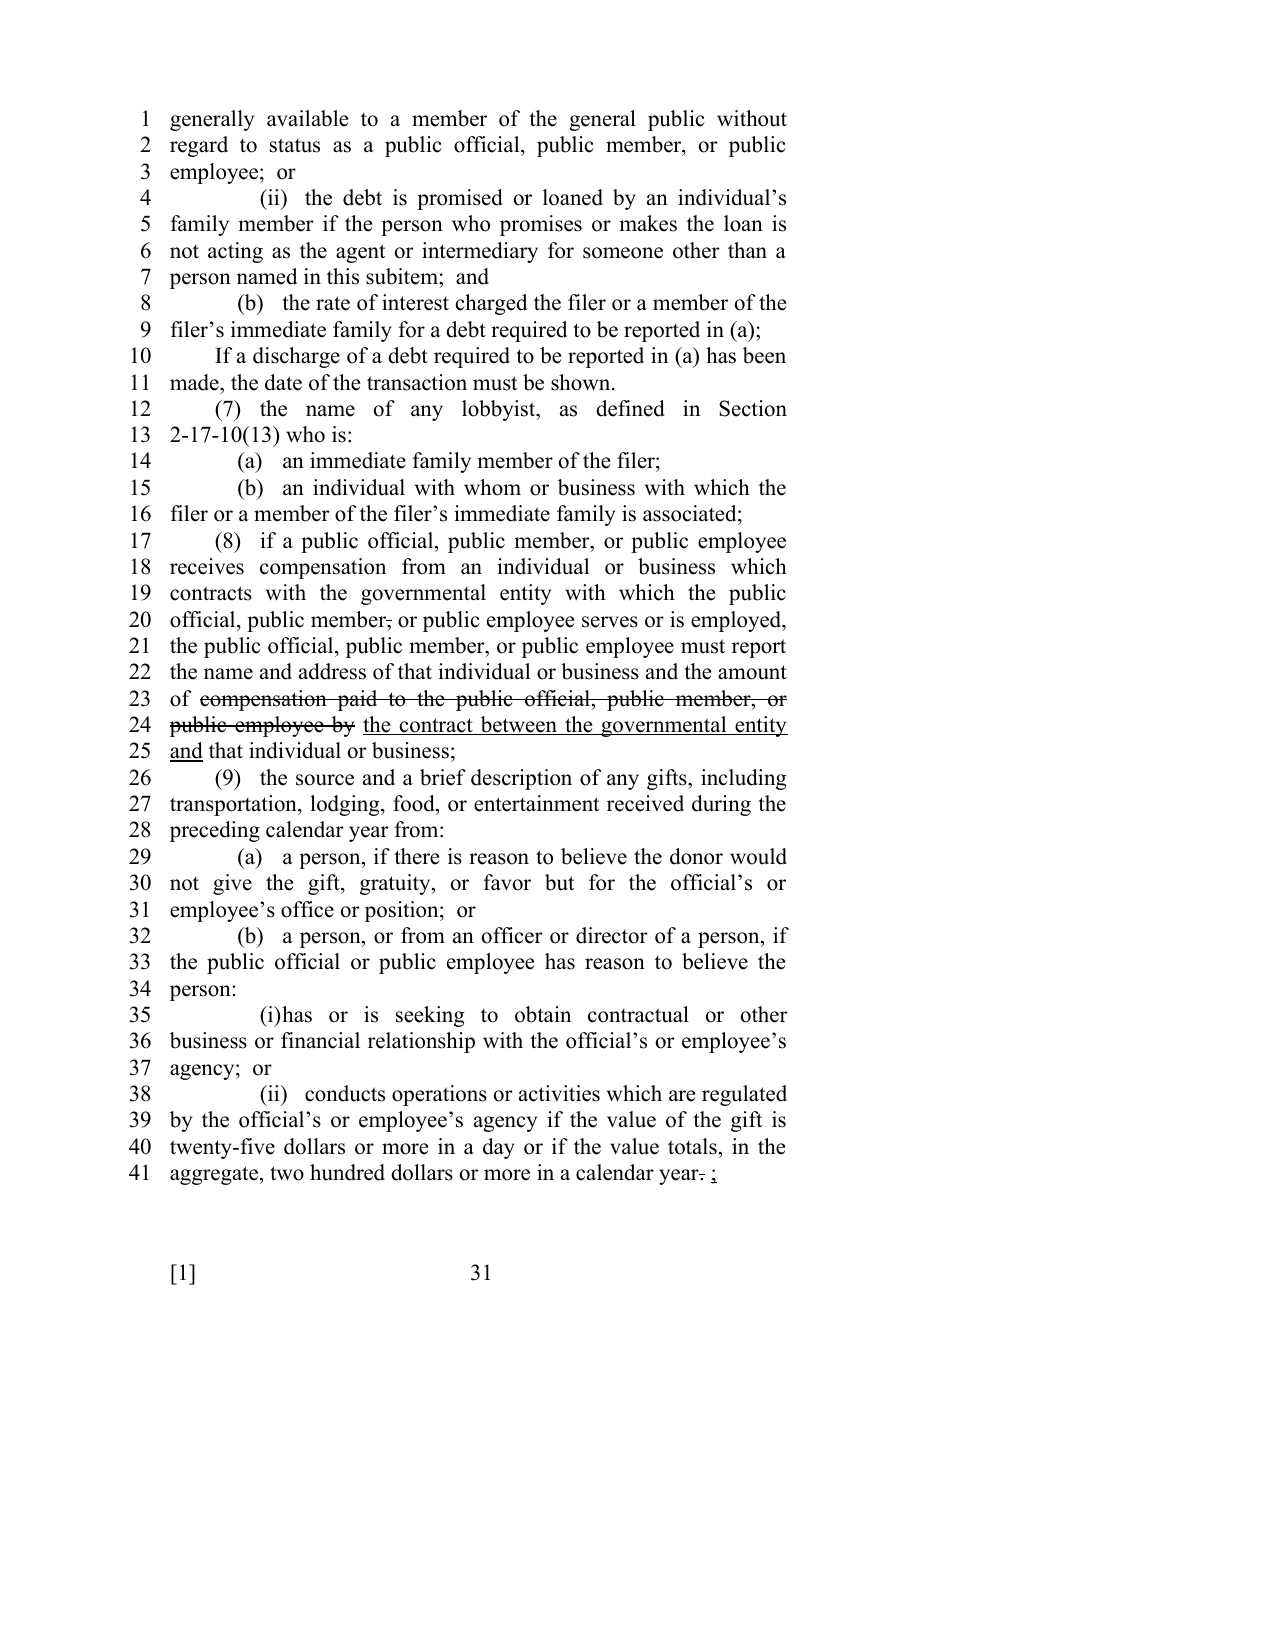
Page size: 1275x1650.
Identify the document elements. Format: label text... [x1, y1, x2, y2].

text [169, 105, 787, 184]
text (a) an immediate family member of the filer; [169, 448, 787, 474]
text (a) a person, if there is reason to believe the donor would not give the gift, gratuity, or favor but for the official’s or employee’s office or position; or [169, 843, 787, 922]
text (i) has or is seeking to obtain contractual or other business or financial relationship with the official’s or employee’s agency; or [169, 1001, 787, 1080]
text (b) the rate of interest charged the filer or a member of the filer’s immediate family for a debt required to be reported in (a); [169, 289, 787, 342]
text (ii) the debt is promised or loaned by an individual’s family member if the person who promises or makes the loan is not acting as the agent or intermediary for someone other than a person named in this subitem; and [169, 184, 787, 289]
text (b) a person, or from an officer or director of a person, if the public official or public employee has reason to believe the person: [169, 922, 787, 1001]
text (8) if a public official, public member, or public employee receives compensation from an individual or business which contracts with the governmental entity with which the public official, public member, or public employee serves or is employed, the public official, public member, or public employee must report the name and address of that individual or business and the amount of compensation paid to the public official, public member, or public employee by the contract between the governmental entity and that individual or business; [169, 527, 787, 764]
text (9) the source and a brief description of any gifts, including transportation, lodging, food, or entertainment received during the preceding calendar year from: [169, 764, 787, 843]
text (ii) conducts operations or activities which are regulated by the official’s or employee’s agency if the value of the gift is twenty-five dollars or more in a day or if the value totals, in the aggregate, two hundred dollars or more in a calendar year. ; [169, 1080, 787, 1186]
text (7) the name of any lobbyist, as defined in Section 2-17-10(13) who is: [169, 395, 787, 448]
text (b) an individual with whom or business with which the filer or a member of the filer’s immediate family is associated; [169, 474, 787, 527]
text If a discharge of a debt required to be reported in (a) has been made, the date of the transaction must be shown. [169, 342, 787, 395]
